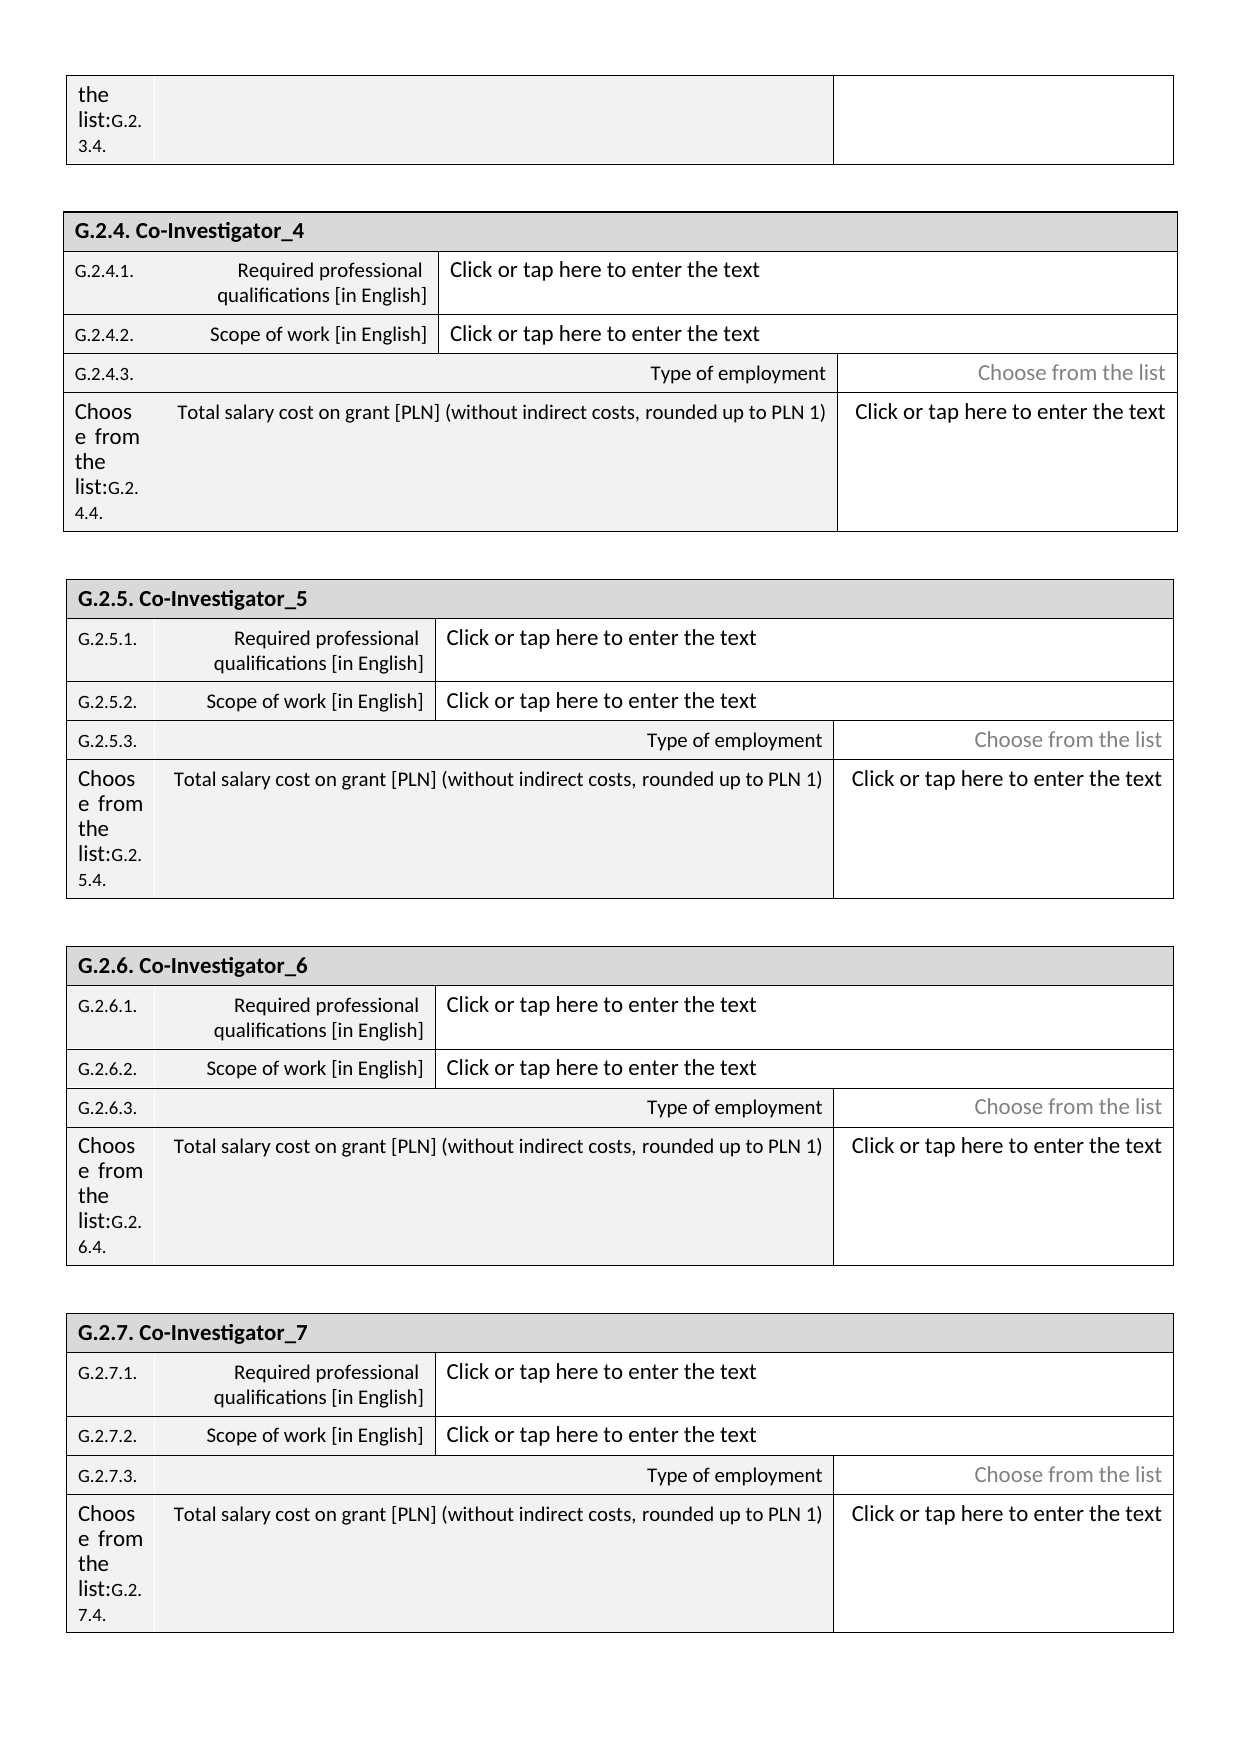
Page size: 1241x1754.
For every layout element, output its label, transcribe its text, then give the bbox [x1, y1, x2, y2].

table_header G.2.4. Co-Investigator_4 [64, 213, 1177, 251]
table_cell G.2.7.1. [67, 1353, 154, 1416]
table_cell [439, 315, 1177, 353]
table_cell [834, 1495, 1173, 1632]
table_cell G.2.7.4. [67, 1495, 154, 1632]
table_cell Required professional qualifications [in English] [155, 986, 435, 1048]
table_cell G.2.4.3. [64, 354, 151, 392]
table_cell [155, 76, 833, 163]
table_cell [834, 76, 1173, 163]
table_cell [436, 1417, 1173, 1455]
table_cell Required professional qualifications [in English] [155, 619, 435, 681]
table_cell G.2.7.3. [67, 1456, 154, 1494]
table_header G.2.7. Co-Investigator_7 [67, 1314, 1173, 1352]
table_cell G.2.6.3. [67, 1089, 154, 1127]
table_cell Total salary cost on grant [PLN] (without indirect costs, rounded up to PLN 1) [155, 1128, 833, 1265]
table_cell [151, 252, 438, 314]
table_cell [838, 393, 1177, 531]
table_cell G.2.6.2. [67, 1050, 154, 1087]
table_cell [155, 1353, 435, 1416]
table_header G.2.6. Co-Investigator_6 [67, 947, 1173, 985]
table_cell Type of employment [155, 1456, 833, 1494]
table_cell Scope of work [in English] [151, 315, 438, 353]
table_cell G.2.6.4. [67, 1128, 154, 1265]
table_cell G.2.5.2. [67, 682, 154, 720]
table_cell Type of employment [155, 1089, 833, 1127]
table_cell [155, 1495, 833, 1632]
table_cell G.2.3.4. [67, 76, 154, 163]
table_cell G.2.5.1. [67, 619, 154, 681]
table_cell G.2.5.3. [67, 721, 154, 759]
table_cell G.2.4.4. [64, 393, 151, 531]
table_cell Scope of work [in English] [155, 1050, 435, 1087]
table_cell [834, 721, 1173, 759]
table_cell G.2.7.2. [67, 1417, 154, 1455]
table_cell [436, 986, 1173, 1048]
table_cell Type of employment [155, 721, 833, 759]
table_cell G.2.5.4. [67, 760, 154, 898]
table_cell Total salary cost on grant [PLN] (without indirect costs, rounded up to PLN 1) [151, 393, 837, 531]
table_cell G.2.4.2. [64, 315, 151, 353]
table_cell G.2.6.1. [67, 986, 154, 1048]
table_cell G.2.4.1. [64, 252, 151, 314]
table_cell [436, 1050, 1173, 1087]
table_cell [834, 1089, 1173, 1127]
table_cell [436, 619, 1173, 681]
table_cell [838, 354, 1177, 392]
table_cell Scope of work [in English] [155, 1417, 435, 1455]
table_cell [439, 252, 1177, 314]
table_header G.2.5. Co-Investigator_5 [67, 580, 1173, 618]
table_cell [834, 1128, 1173, 1265]
table_cell Type of employment [151, 354, 837, 392]
table_cell [834, 1456, 1173, 1494]
table_cell Total salary cost on grant [PLN] (without indirect costs, rounded up to PLN 1) [155, 760, 833, 898]
table_cell [436, 682, 1173, 720]
table_cell [436, 1353, 1173, 1416]
table_cell Scope of work [in English] [155, 682, 435, 720]
table_cell [834, 760, 1173, 898]
